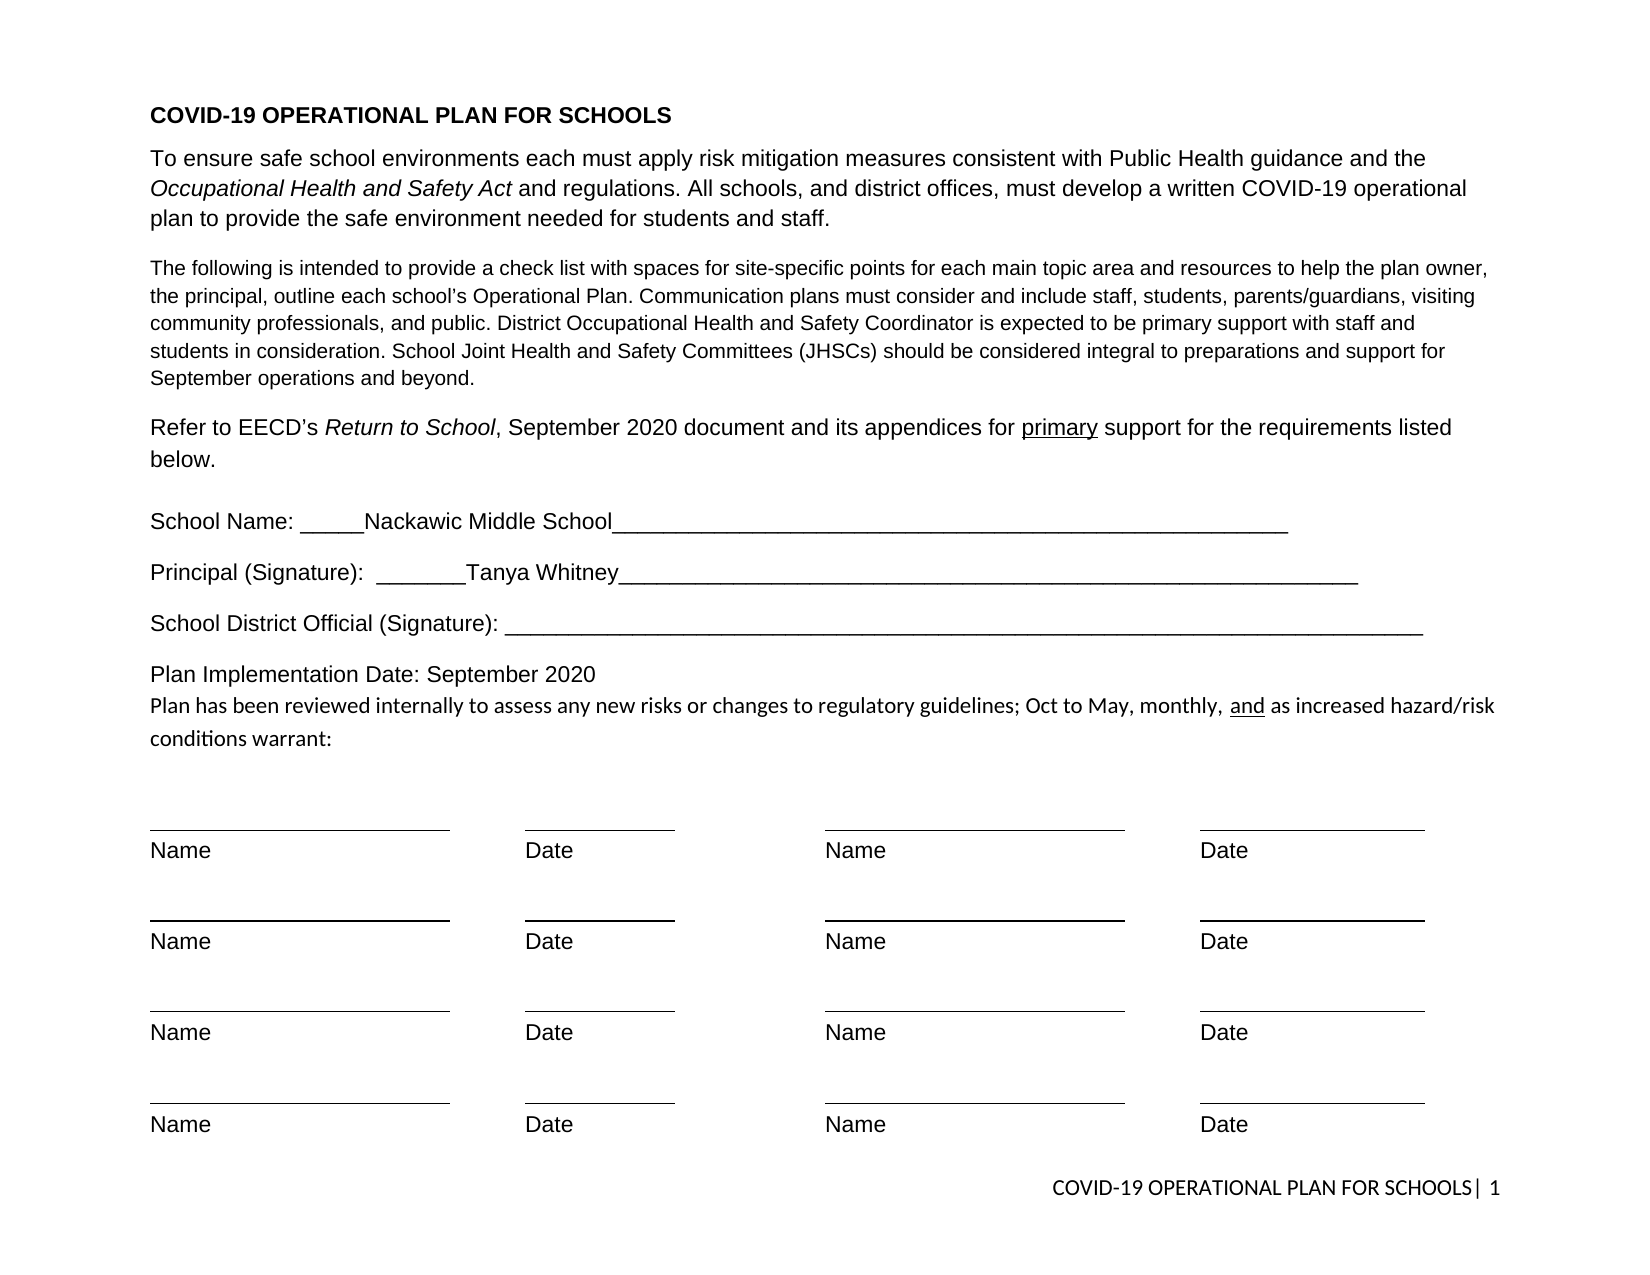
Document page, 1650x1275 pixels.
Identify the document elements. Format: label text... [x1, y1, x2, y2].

text To ensure safe school environments each must apply risk mitigation measures consistent with Public Health guidance and the Occupational Health and Safety Act and regulations. All schools, and district offices, must develop a written COVID-19 operational plan to provide the safe environment needed for students and staff. [150, 144, 1500, 231]
text Name Date Name Date [150, 1019, 1500, 1045]
text School Name: _____Nackawic Middle School_____________________________________________________ [150, 508, 1500, 534]
text Principal (Signature): _______Tanya Whitney__________________________________________________________ [150, 559, 1500, 585]
text Name Date Name Date [150, 928, 1500, 983]
text Name Date Name Date [150, 1111, 1500, 1138]
text Name Date Name Date [150, 837, 1500, 864]
text Refer to EECD’s Return to School, September 2020 document and its appendices for primary support for the requirements listed below. [150, 414, 1500, 472]
subtitle COVID-19 OPERATIONAL PLAN FOR SCHOOLS [150, 102, 1500, 128]
text The following is intended to provide a check list with spaces for site-specific points for each main topic area and resources to help the plan owner, the principal, outline each school’s Operational Plan. Communication plans must consider and include staff, students, parents/guardians, visiting community professionals, and public. District Occupational Health and Safety Coordinator is expected to be primary support with staff and students in consideration. School Joint Health and Safety Committees (JHSCs) should be considered integral to preparations and support for September operations and beyond. [150, 256, 1500, 390]
text School District Official (Signature): ________________________________________________________________________ [150, 610, 1500, 636]
text Plan Implementation Date: September 2020 Plan has been reviewed internally to assess any new risks or changes to regulatory guidelines; Oct to May, monthly, and as increased hazard/risk conditions warrant: [150, 661, 1500, 752]
